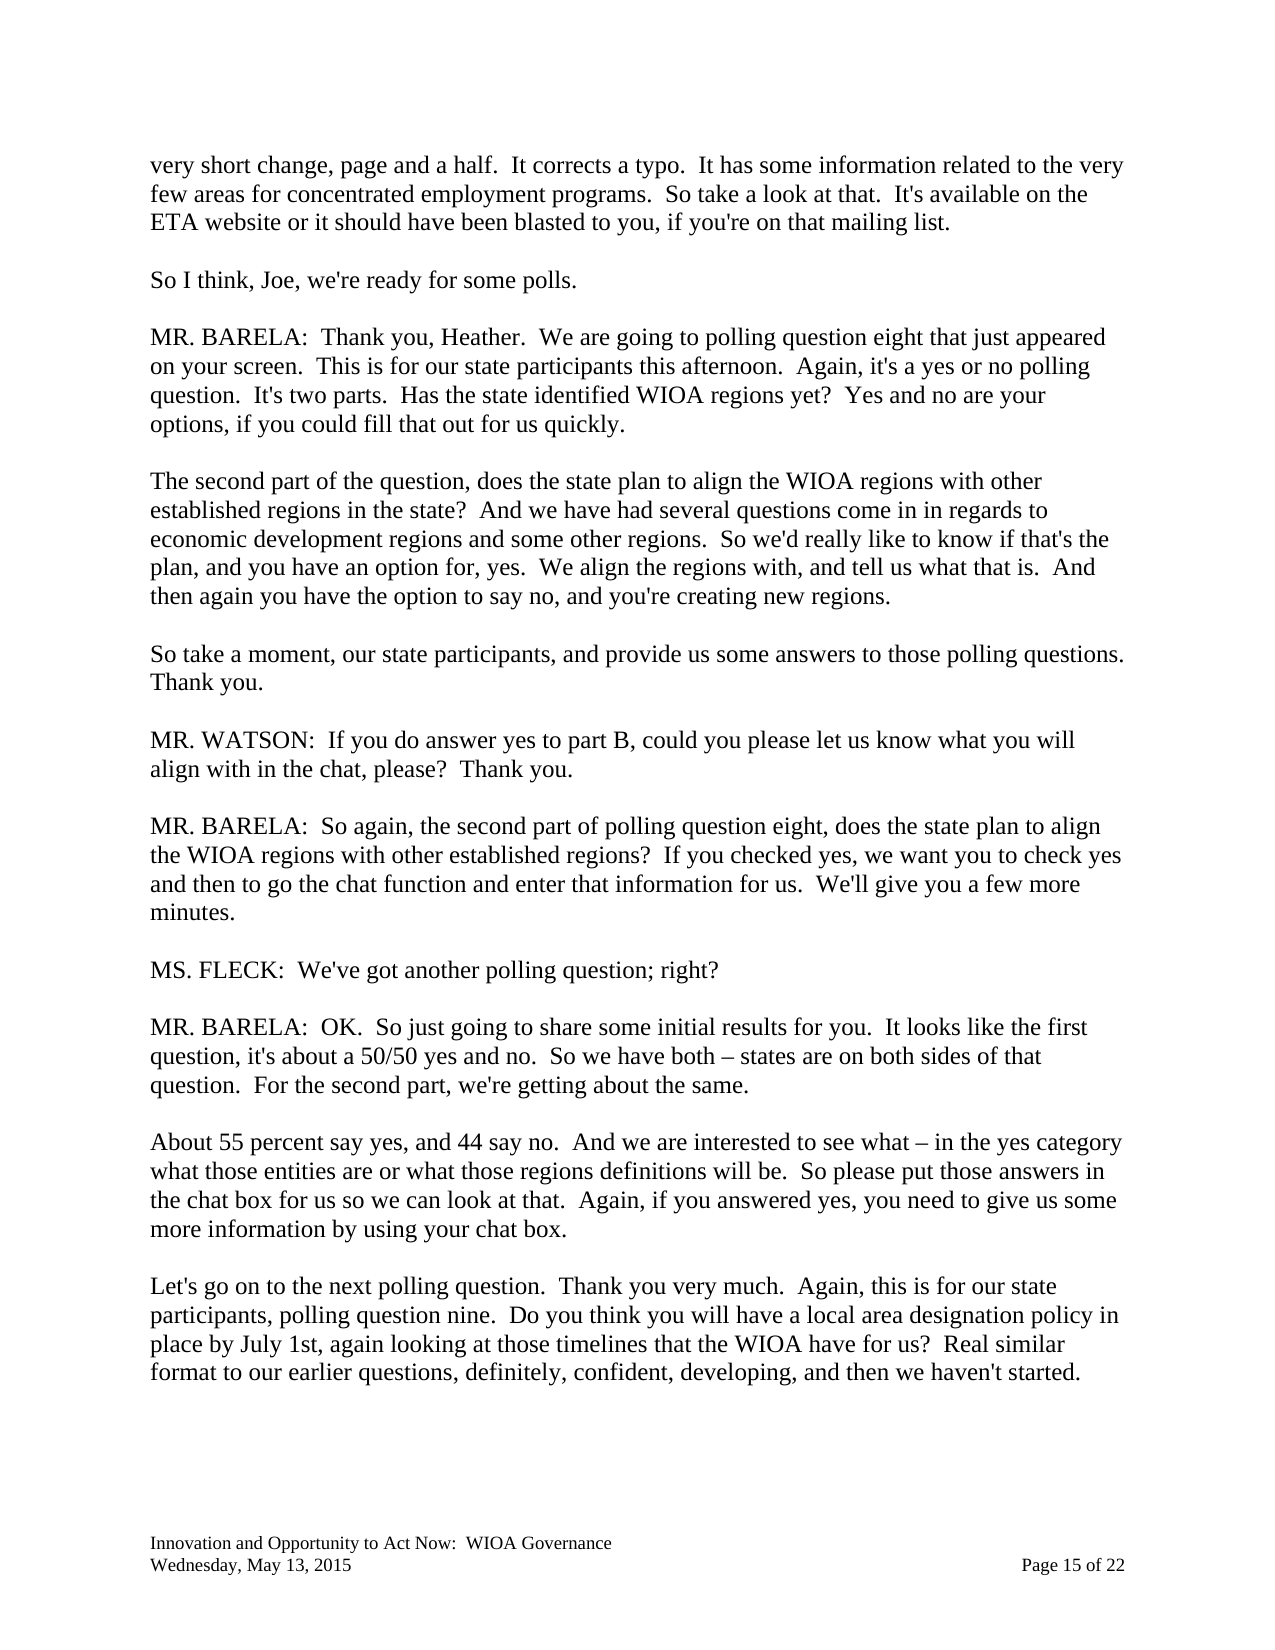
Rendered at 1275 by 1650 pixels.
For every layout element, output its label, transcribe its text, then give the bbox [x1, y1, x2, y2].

text About 55 percent say yes, and 44 say no. And we are interested to see what – in the yes category what those entities are or what those regions definitions will be. So please put those answers in the chat box for us so we can look at that. Again, if you answered yes, you need to give us some more information by using your chat box. [150, 1127, 1125, 1242]
text So take a moment, our state participants, and provide us some answers to those polling questions. Thank you. [150, 639, 1125, 696]
text MR. BARELA: Thank you, Heather. We are going to polling question eight that just appeared on your screen. This is for our state participants this afternoon. Again, it's a yes or no polling question. It's two parts. Has the state identified WIOA regions yet? Yes and no are your options, if you could fill that out for us quickly. [150, 322, 1125, 437]
text MR. WATSON: If you do answer yes to part B, could you please let us know what you will align with in the chat, please? Thank you. [150, 725, 1125, 782]
text MR. BARELA: So again, the second part of polling question eight, does the state plan to align the WIOA regions with other established regions? If you checked yes, we want you to check yes and then to go the chat function and enter that information for us. We'll give you a few more minutes. [150, 811, 1125, 926]
text The second part of the question, does the state plan to align the WIOA regions with other established regions in the state? And we have had several questions come in in regards to economic development regions and some other regions. So we'd really like to know if that's the plan, and you have an option for, yes. We align the regions with, and tell us what that is. And then again you have the option to say no, and you're creating new regions. [150, 466, 1125, 610]
text So I think, Joe, we're ready for some polls. [150, 265, 1125, 294]
text Let's go on to the next polling question. Thank you very much. Again, this is for our state participants, polling question nine. Do you think you will have a local area designation policy in place by July 1st, again looking at those timelines that the WIOA have for us? Real similar format to our earlier questions, definitely, confident, developing, and then we haven't started. [150, 1271, 1125, 1386]
text MS. FLECK: We've got another polling question; right? [150, 955, 1125, 984]
text MR. BARELA: OK. So just going to share some initial results for you. It looks like the first question, it's about a 50/50 yes and no. So we have both – states are on both sides of that question. For the second part, we're getting about the same. [150, 1012, 1125, 1099]
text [150, 150, 1125, 236]
